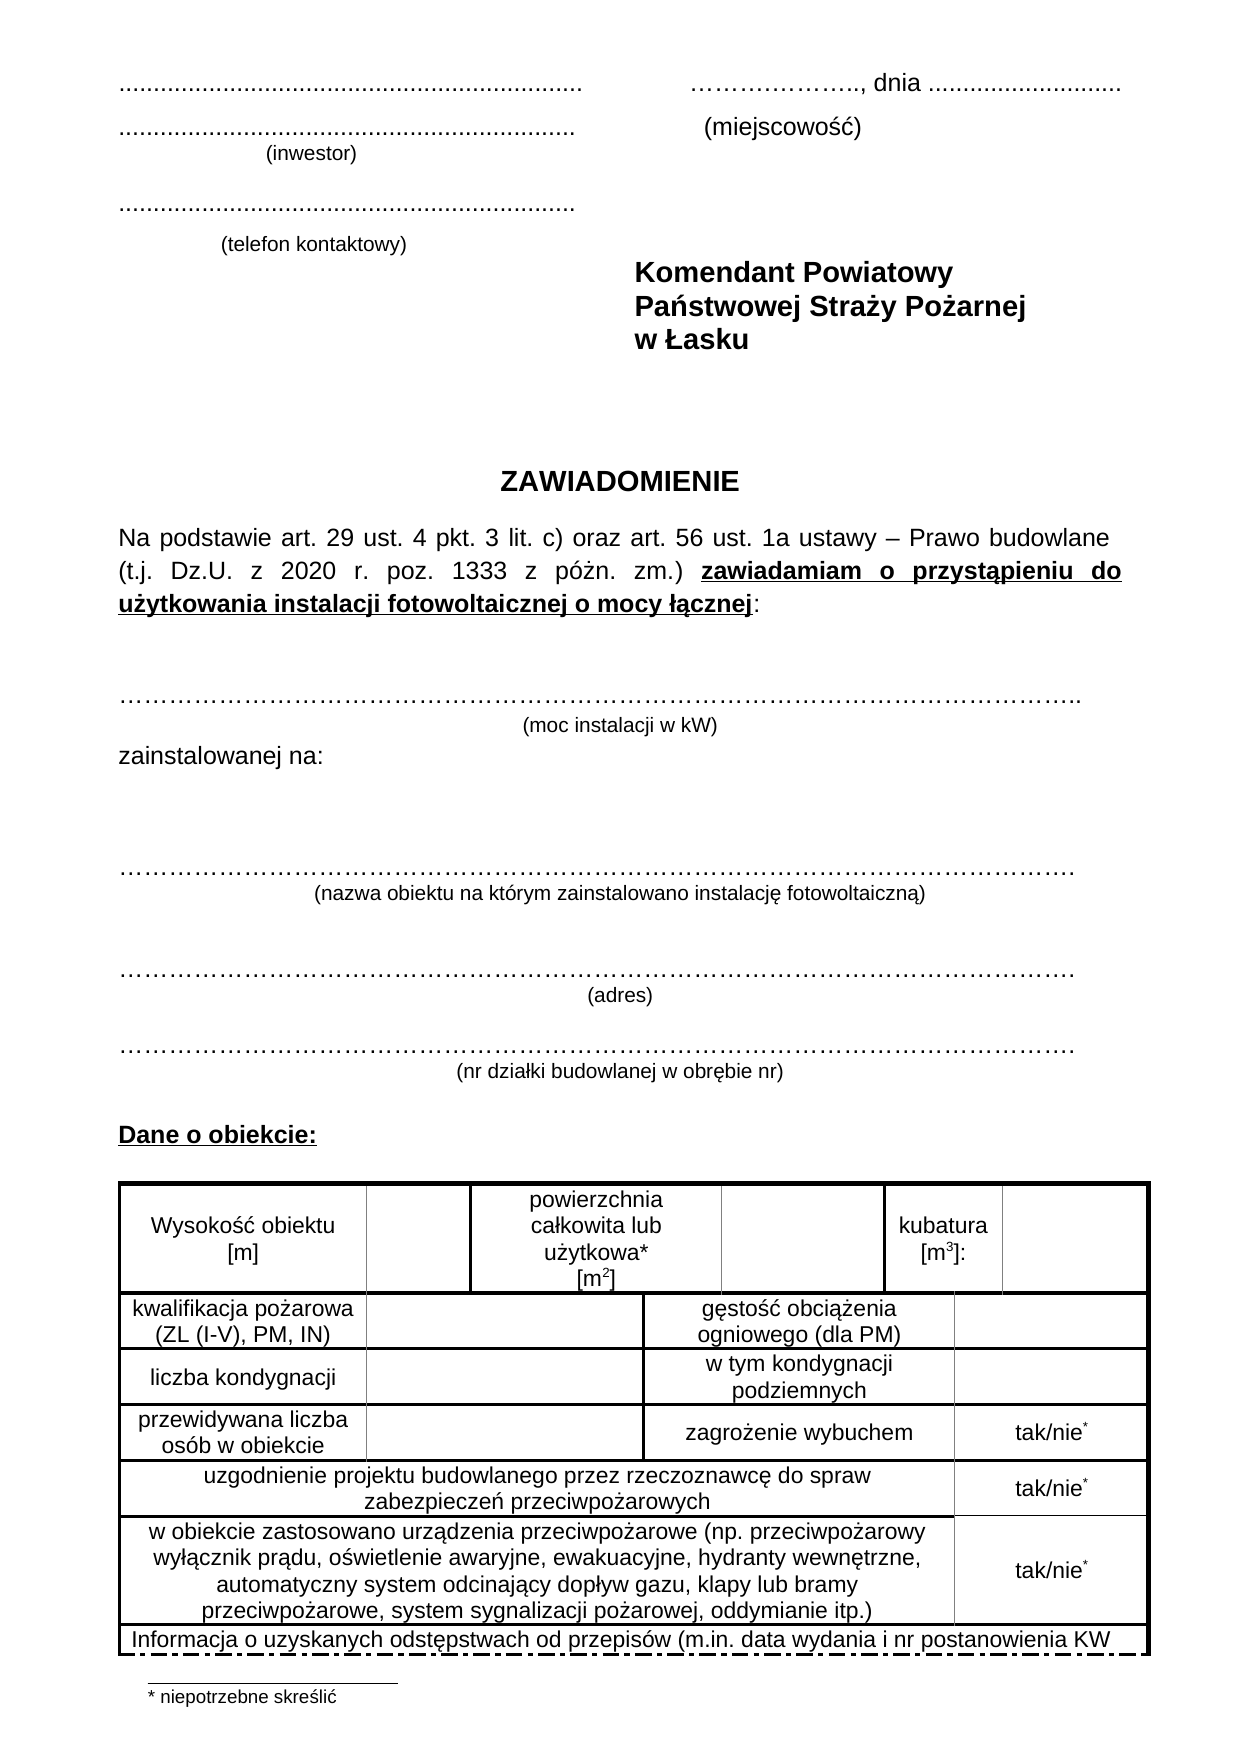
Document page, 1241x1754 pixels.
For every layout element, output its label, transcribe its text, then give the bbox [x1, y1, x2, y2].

table_cell [955, 1295, 1146, 1347]
text (nr działki budowlanej w obrębie nr) [118, 1059, 1122, 1083]
table_cell przewidywana liczba osób w obiekcie [121, 1406, 366, 1459]
table_cell tak/nie* [955, 1516, 1146, 1623]
text (adres) [118, 983, 1122, 1007]
table_header [1003, 1186, 1146, 1291]
table_cell w tym kondygnacji podziemnych [645, 1350, 954, 1403]
text ……………………………………………………………………………………………………. [118, 954, 1122, 983]
table_header [722, 1186, 883, 1291]
table_cell tak/nie* [955, 1406, 1146, 1459]
text ……………………………………………………………………………………………………. [118, 1031, 1122, 1059]
table_header [367, 1186, 469, 1291]
text w Łasku [118, 322, 1122, 356]
table_header Wysokość obiektu [m] [121, 1186, 366, 1291]
table_cell [955, 1350, 1146, 1403]
table_cell [367, 1295, 642, 1347]
table_header kubatura [m3]: [886, 1186, 1002, 1291]
table_cell gęstość obciążenia ogniowego (dla PM) [645, 1295, 954, 1347]
text (nazwa obiektu na którym zainstalowano instalację fotowoltaiczną) [118, 881, 1122, 905]
text (moc instalacji w kW) [118, 713, 1122, 737]
table_cell [367, 1350, 642, 1403]
table_cell liczba kondygnacji [121, 1350, 366, 1403]
text …………………………………………………………………………………………………….. [118, 680, 1122, 709]
text ……………………………………………………………………………………………………. [118, 852, 1122, 881]
text zainstalowanej na: [118, 741, 1122, 769]
text .................................................................. [118, 188, 1122, 217]
text Państwowej Straży Pożarnej [118, 289, 1122, 322]
table_cell [367, 1406, 642, 1459]
table_header powierzchnia całkowita lub użytkowa* [m2] [472, 1186, 721, 1291]
text Dane o obiekcie: [118, 1120, 1122, 1148]
text Na podstawie art. 29 ust. 4 pkt. 3 lit. c) oraz art. 56 ust. 1a ustawy – Prawo budowlane (t.j. Dz.U. z 2020 r. poz. 1333 z póżn. zm.) zawiadamiam o przystąpieniu do użytkowania instalacji fotowoltaicznej o mocy łącznej: [118, 523, 1122, 618]
table_cell w obiekcie zastosowano urządzenia przeciwpożarowe (np. przeciwpożarowy wyłącznik prądu, oświetlenie awaryjne, ewakuacyjne, hydranty wewnętrzne, automatyczny system odcinający dopływ gazu, klapy lub bramy przeciwpożarowe, system sygnalizacji pożarowej, oddymianie itp.) [121, 1518, 954, 1623]
text (inwestor) [192, 140, 1122, 164]
text .................................................................. (miejscowość) [118, 112, 1122, 140]
text ZAWIADOMIENIE [118, 464, 1122, 498]
table_cell tak/nie* [955, 1462, 1146, 1515]
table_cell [121, 1626, 1146, 1653]
text ................................................................... ……….……….., dnia ............................ [118, 68, 1122, 97]
text (telefon kontaktowy) [192, 231, 1122, 255]
table_cell kwalifikacja pożarowa (ZL (I-V), PM, IN) [121, 1295, 366, 1347]
text Komendant Powiatowy [561, 255, 1122, 289]
table_cell zagrożenie wybuchem [645, 1406, 954, 1459]
table_cell uzgodnienie projektu budowlanego przez rzeczoznawcę do spraw zabezpieczeń przeciwpożarowych [121, 1462, 954, 1515]
